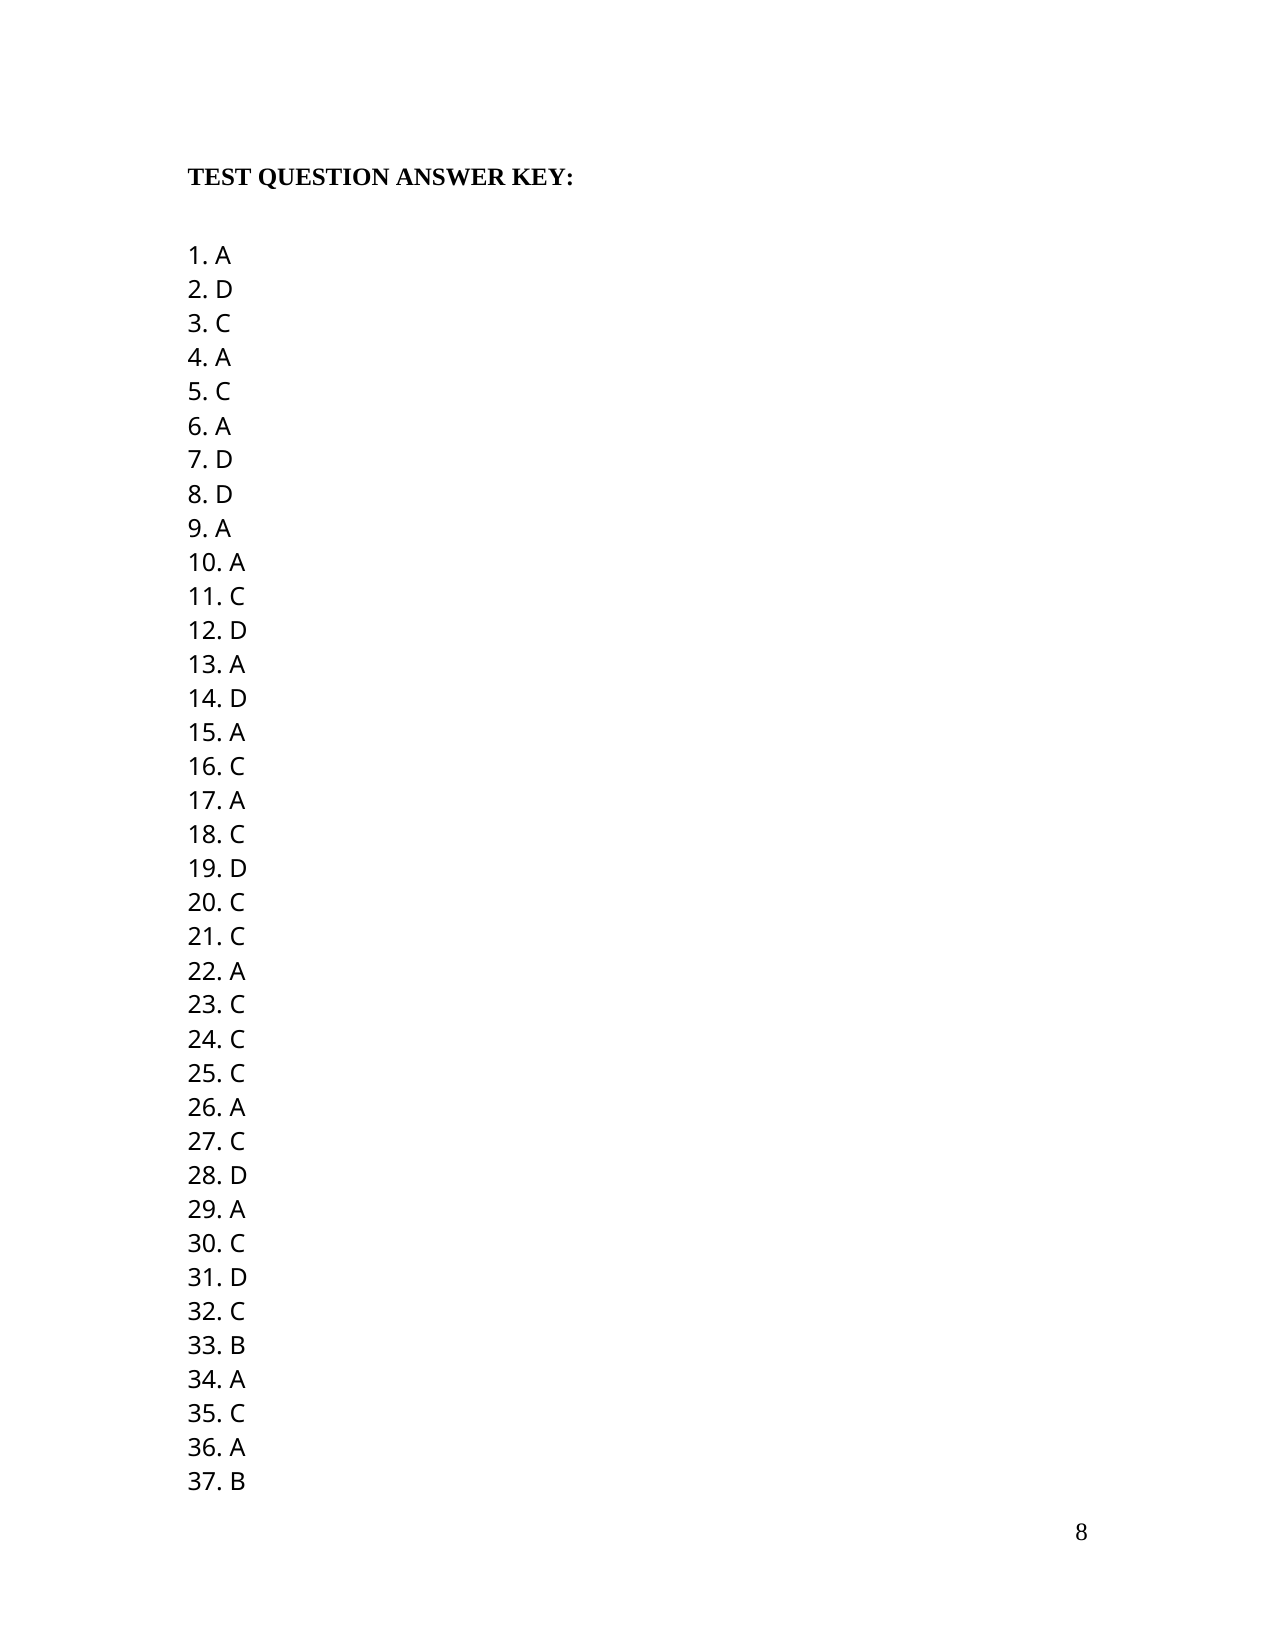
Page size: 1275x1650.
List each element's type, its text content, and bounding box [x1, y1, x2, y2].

text 12. D [187, 612, 1087, 647]
text 3. C [187, 306, 1087, 340]
text 4. A [187, 340, 1087, 374]
text 13. A [187, 647, 1087, 681]
text 19. D [187, 851, 1087, 885]
text 21. C [187, 919, 1087, 953]
text 11. C [187, 578, 1087, 612]
text 37. B [187, 1464, 1087, 1498]
text 14. D [187, 681, 1087, 715]
text 18. C [187, 817, 1087, 851]
text 35. C [187, 1396, 1087, 1430]
text 23. C [187, 987, 1087, 1021]
text 25. C [187, 1055, 1087, 1089]
text 36. A [187, 1430, 1087, 1464]
text 1. A [187, 238, 1087, 272]
text 15. A [187, 715, 1087, 749]
text 24. C [187, 1021, 1087, 1055]
text 8. D [187, 476, 1087, 510]
text 33. B [187, 1328, 1087, 1362]
text 9. A [187, 510, 1087, 544]
text 2. D [187, 272, 1087, 306]
text 17. A [187, 783, 1087, 817]
text 30. C [187, 1226, 1087, 1260]
text 22. A [187, 953, 1087, 987]
text 32. C [187, 1294, 1087, 1328]
text 10. A [187, 544, 1087, 578]
text 27. C [187, 1123, 1087, 1157]
text 20. C [187, 885, 1087, 919]
text 16. C [187, 749, 1087, 783]
text 34. A [187, 1362, 1087, 1396]
text 7. D [187, 442, 1087, 476]
text 6. A [187, 408, 1087, 442]
text 5. C [187, 374, 1087, 408]
text 26. A [187, 1089, 1087, 1123]
text 29. A [187, 1192, 1087, 1226]
text 28. D [187, 1157, 1087, 1192]
text 31. D [187, 1260, 1087, 1294]
text TEST QUESTION ANSWER KEY: [187, 162, 1087, 191]
